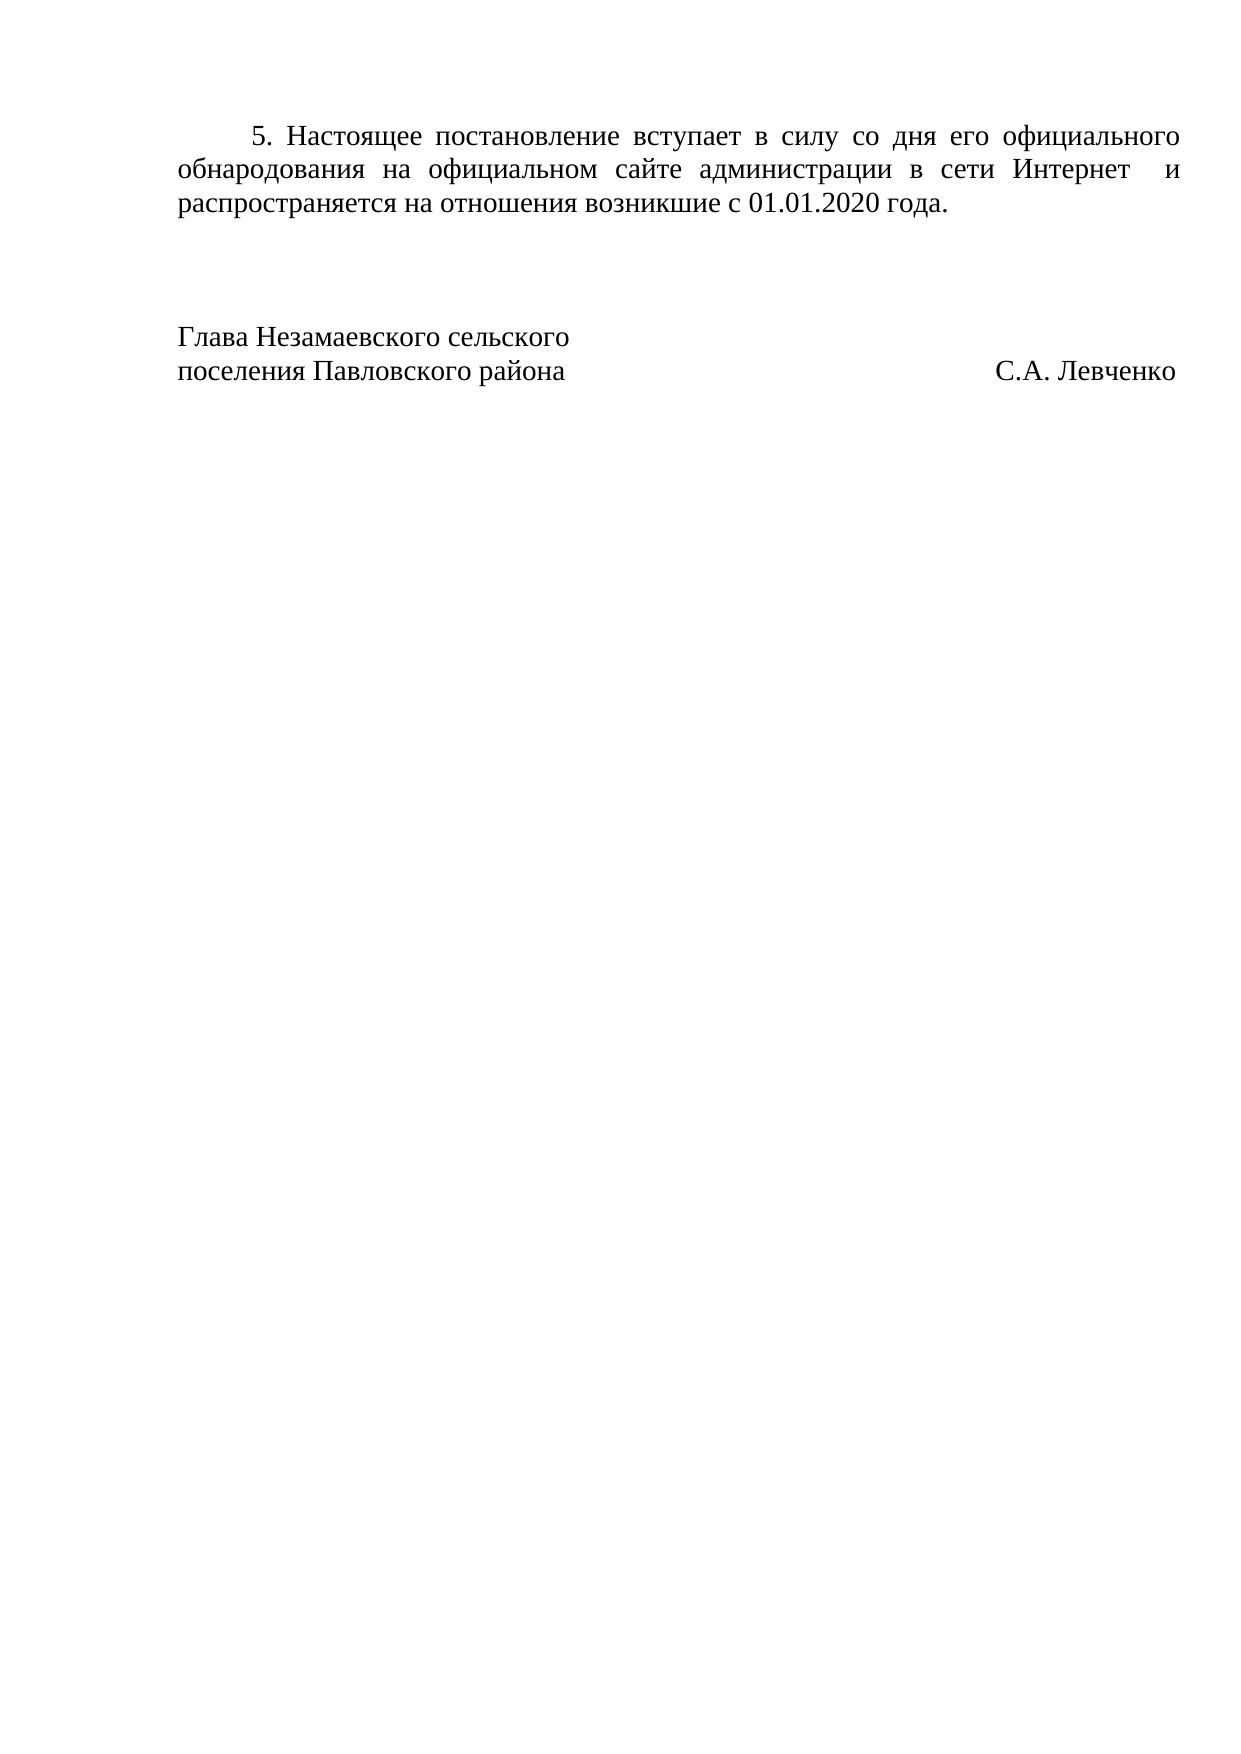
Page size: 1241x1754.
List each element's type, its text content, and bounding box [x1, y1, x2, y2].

text поселения Павловского района С.А. Левченко [177, 353, 1181, 386]
text Глава Незамаевского сельского [177, 319, 1181, 353]
text 5. Настоящее постановление вступает в силу со дня его официального обнародования на официальном сайте администрации в сети Интернет и распространяется на отношения возникшие с 01.01.2020 года. [177, 118, 1181, 219]
